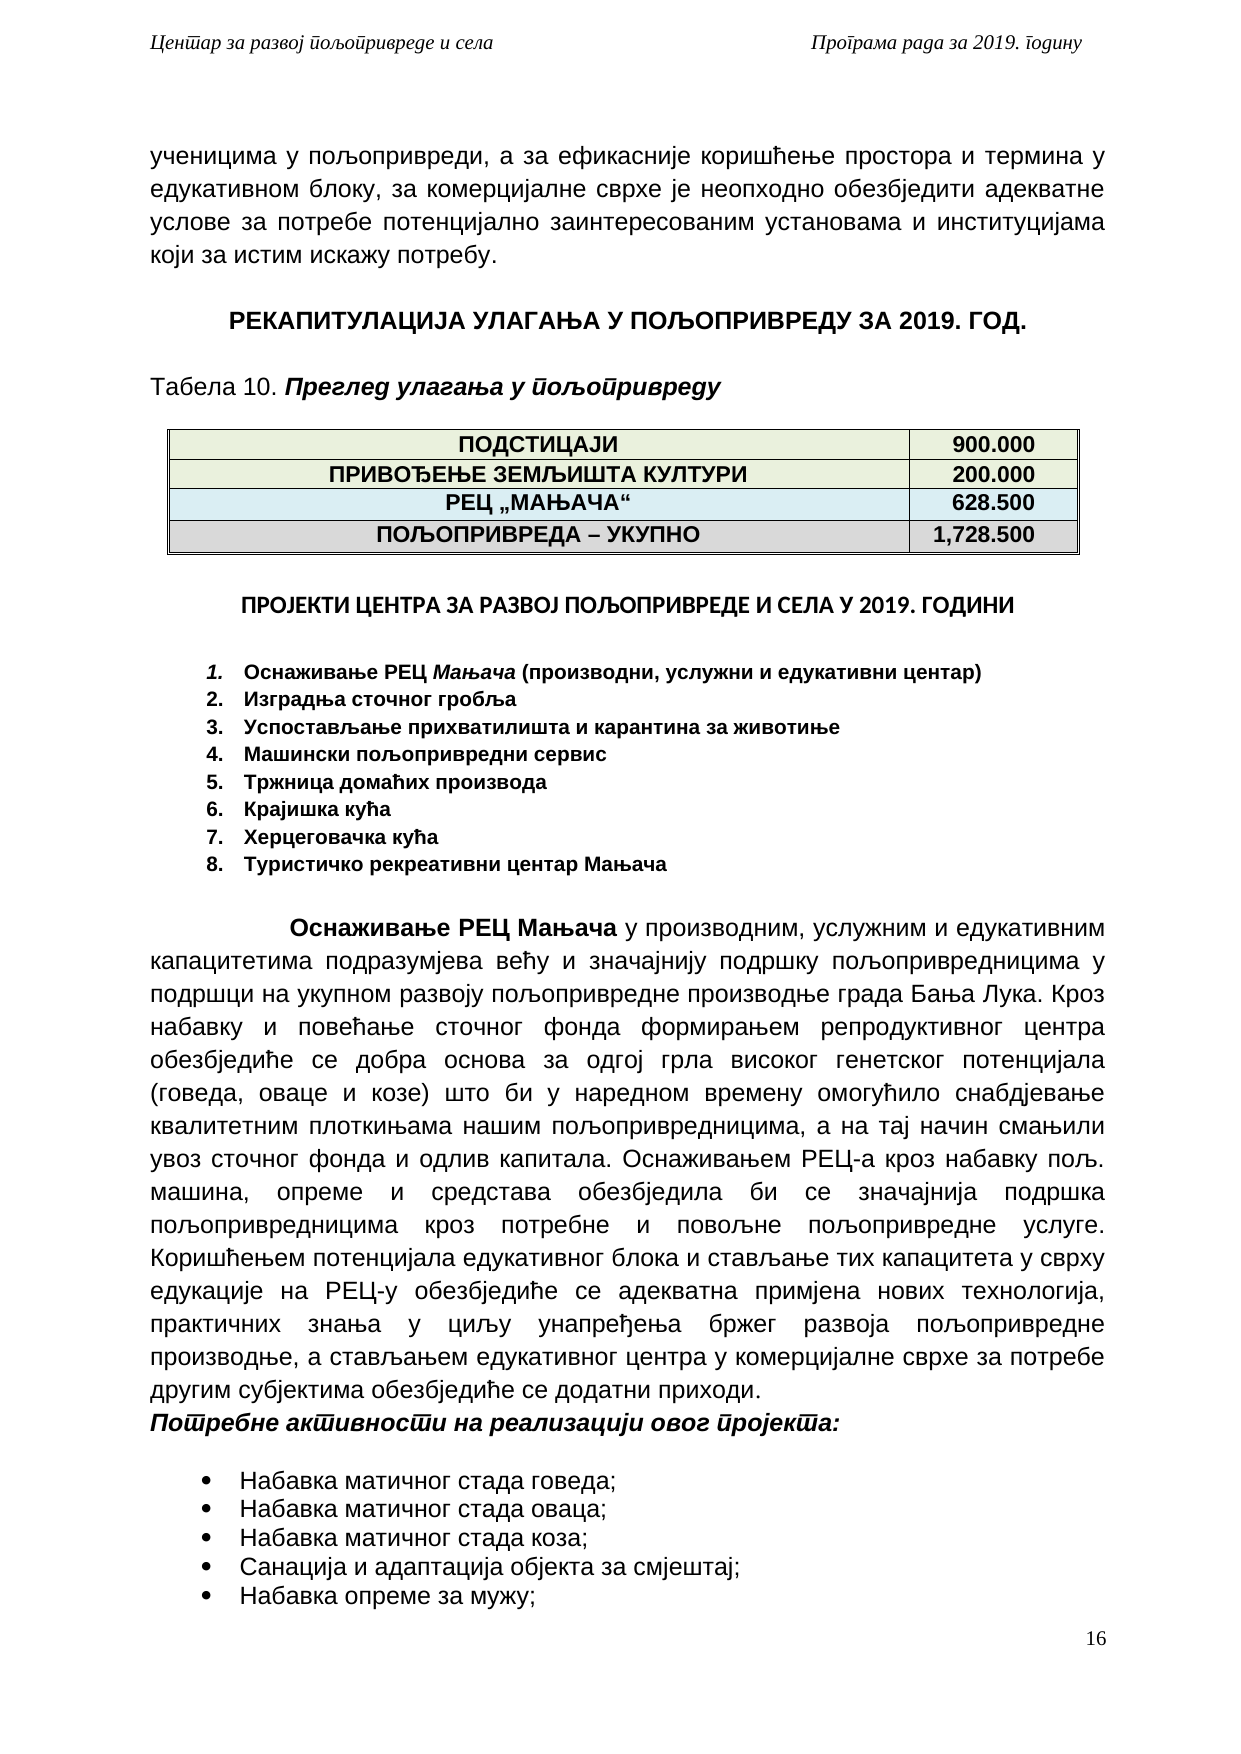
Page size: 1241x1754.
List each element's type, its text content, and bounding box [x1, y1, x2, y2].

table_cell 200.000 [910, 460, 1077, 488]
list РЕКАПИТУЛАЦИЈА УЛАГАЊА У ПОЉОПРИВРЕДУ ЗА 2019. ГОД. [150, 306, 1106, 334]
text Оснаживање РЕЦ Мањача у производним, услужним и едукативним капацитетима подразумјева већу и значајнију подршку пољопривредницима у подршци на укупном развоју пољопривредне производње града Бања Лука. Кроз набавку и повећање сточног фонда формирањем репродуктивног центра обезбједиће се добра основа за одгој грла високог генетског потенцијала (говеда, оваце и козе) што би у наредном времену омогућило снабдјевање квалитетним плоткињама нашим пољопривредницима, а на тај начин смањили увоз сточног фонда и одлив капитала. Оснаживањем РЕЦ-а кроз набавку пољ. машина, опреме и средстава обезбједила би се значајнија подршка пољопривредницима кроз потребне и повољне пољопривредне услуге. Коришћењем потенцијала едукативног блока и стављање тих капацитета у сврху едукације на РЕЦ-у обезбједиће се адекватна примјена нових технологија, практичних знања у циљу унапређења бржег развоја пољопривредне производње, а стављањем едукативног центра у комерцијалне сврхе за потребе другим субјектима обезбједиће се додатни приходи. [150, 913, 1106, 1404]
table_cell 1,728.500 [910, 521, 1077, 552]
list Крајишка кућа [206, 797, 1106, 821]
list Херцеговачка кућа [206, 825, 1106, 849]
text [150, 141, 1106, 268]
list Набавка матичног стада коза; [202, 1523, 1106, 1552]
list Успостављање прихватилишта и карантина за животиње [206, 715, 1106, 739]
table_header 900.000 [910, 430, 1077, 459]
list Туристичко рекреативни центар Мањача [206, 852, 1106, 876]
list Табела 10. Преглед улагања у пољопривреду [150, 372, 1106, 401]
table_cell ПOЉOПРИВРEДA – УКУПНO [170, 521, 909, 552]
list Изградња сточног гробља [206, 687, 1106, 711]
table_cell РEЦ „MAЊAЧA“ [170, 489, 909, 520]
table_cell 628.500 [910, 489, 1077, 520]
list Тржница домаћих производа [206, 770, 1106, 794]
list Машински пољопривредни сервис [206, 742, 1106, 766]
table_cell ПРИВОЂЕЊЕ ЗЕМЉИШТА КУЛТУРИ [170, 460, 909, 488]
list Набавка опреме за мужу; [202, 1581, 1106, 1610]
text Потребне активности на реализацији овог пројекта: [150, 1408, 1106, 1437]
list Набавка матичног стада оваца; [202, 1494, 1106, 1523]
list ПРОЈЕКТИ ЦЕНТРА ЗА РАЗВОЈ ПОЉОПРИВРЕДЕ И СЕЛА У 2019. ГОДИНИ [150, 590, 1106, 620]
list Оснаживање РЕЦ Мањача (производни, услужни и едукативни центар) [206, 660, 1106, 684]
list Санација и адаптација објекта за смјештај; [202, 1552, 1106, 1581]
list Набавка матичног стада говеда; [202, 1466, 1106, 1494]
table_header ПОДСТИЦАЈИ [170, 430, 909, 459]
